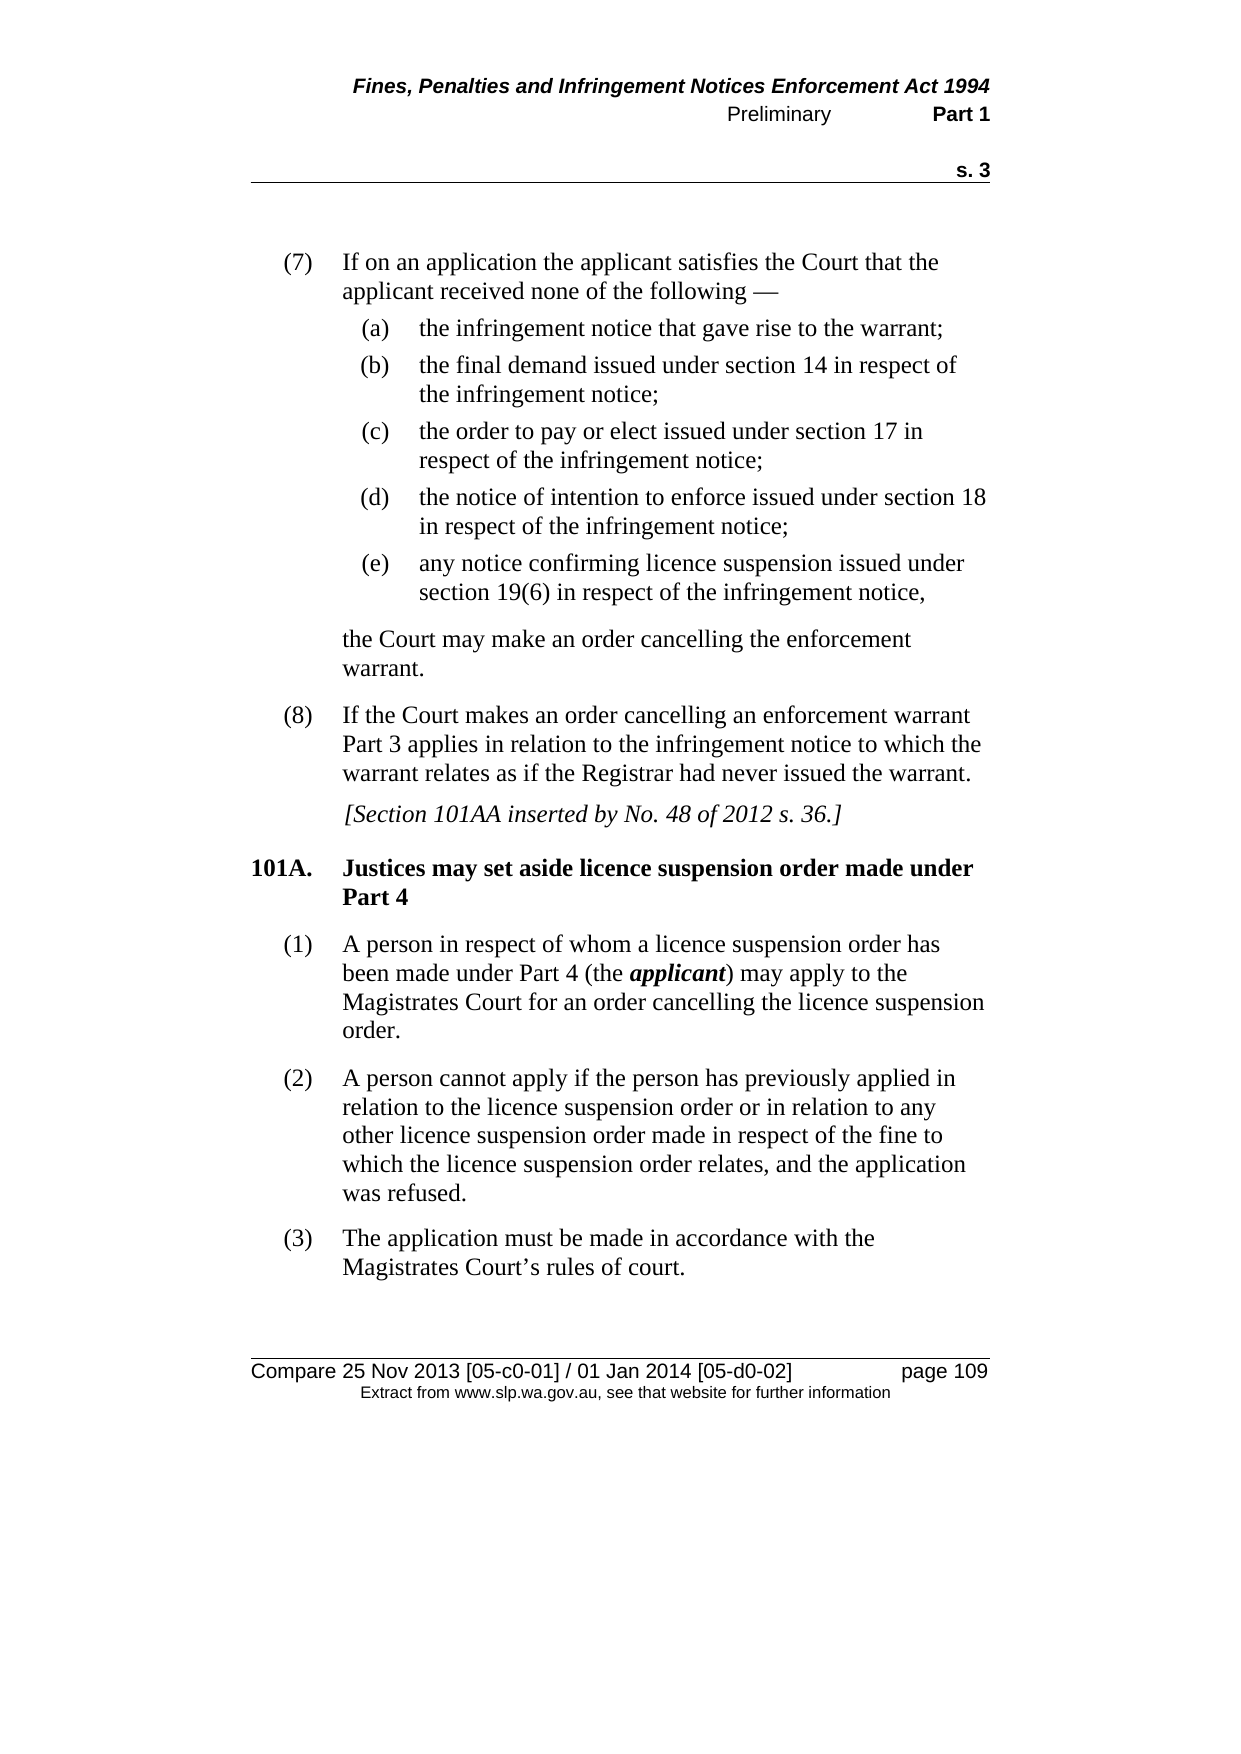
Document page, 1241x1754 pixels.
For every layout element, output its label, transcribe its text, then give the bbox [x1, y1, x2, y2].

text [Section 101AA inserted by No. 48 of 2012 s. 36.] [251, 799, 990, 828]
text (2) A person cannot apply if the person has previously applied in relation to the licence suspension order or in relation to any other licence suspension order made in respect of the fine to which the licence suspension order relates, and the application was refused. [251, 1063, 990, 1207]
text (3) The application must be made in accordance with the ’s rules of court. [251, 1223, 990, 1281]
text (d) the notice of intention to enforce issued under section 18 in respect of the infringement notice; [251, 482, 990, 539]
text (e) any notice confirming licence suspension issued under section 19(6) in respect of the infringement notice, [251, 548, 990, 605]
text (8) If the Court makes an order cancelling an enforcement warrant Part 3 applies in relation to the infringement notice to which the warrant relates as if the Registrar had never issued the warrant. [251, 700, 990, 787]
text (a) the infringement notice that gave rise to the warrant; [251, 313, 990, 342]
text (1) A person in respect of whom a licence suspension order has been made under Part 4 (the applicant) may apply to the for an order cancelling the licence suspension order. [251, 929, 990, 1044]
text (7) If on an application the applicant satisfies the Court that the applicant received none of the following — [251, 247, 990, 305]
subtitle 101A. Justices may set aside licence suspension order made under Part 4 [251, 853, 990, 910]
text (b) the final demand issued under section 14 in respect of the infringement notice; [251, 350, 990, 408]
text the Court may make an order cancelling the enforcement warrant. [251, 624, 990, 682]
text (c) the order to pay or elect issued under section 17 in respect of the infringement notice; [251, 416, 990, 474]
